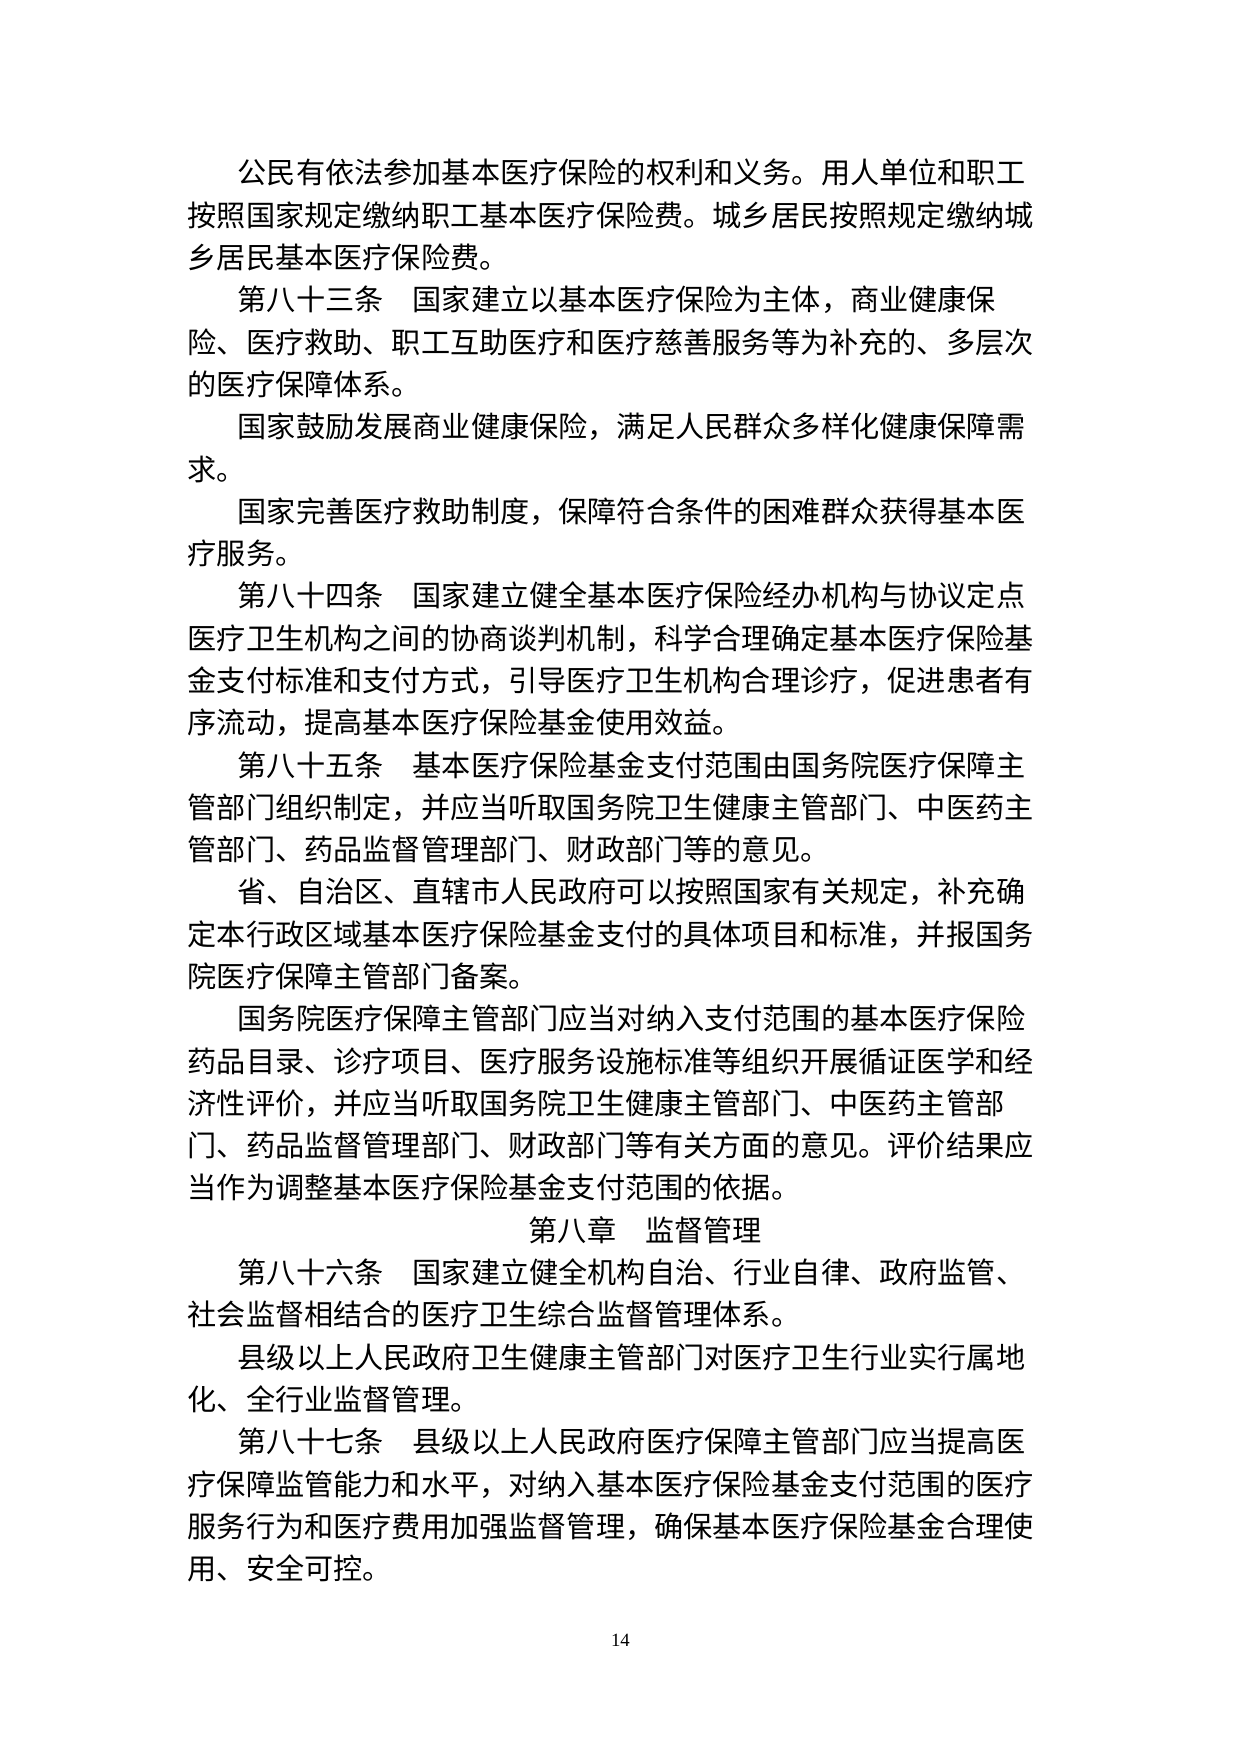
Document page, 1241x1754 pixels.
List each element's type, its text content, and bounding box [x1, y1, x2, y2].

text 第八十四条 国家建立健全基本医疗保险经办机构与协议定点医疗卫生机构之间的协商谈判机制，科学合理确定基本医疗保险基金支付标准和支付方式，引导医疗卫生机构合理诊疗，促进患者有序流动，提高基本医疗保险基金使用效益。 [187, 573, 1053, 742]
text 第八十六条 国家建立健全机构自治、行业自律、政府监管、社会监督相结合的医疗卫生综合监督管理体系。 [187, 1249, 1053, 1334]
text 县级以上人民政府卫生健康主管部门对医疗卫生行业实行属地化、全行业监督管理。 [187, 1334, 1053, 1419]
text 第八章 监督管理 [187, 1207, 1053, 1249]
text 公民有依法参加基本医疗保险的权利和义务。用人单位和职工按照国家规定缴纳职工基本医疗保险费。城乡居民按照规定缴纳城乡居民基本医疗保险费。 [187, 150, 1053, 277]
text 省、自治区、直辖市人民政府可以按照国家有关规定，补充确定本行政区域基本医疗保险基金支付的具体项目和标准，并报国务院医疗保障主管部门备案。 [187, 869, 1053, 996]
text 第八十三条 国家建立以基本医疗保险为主体，商业健康保险、医疗救助、职工互助医疗和医疗慈善服务等为补充的、多层次的医疗保障体系。 [187, 277, 1053, 404]
text 国家完善医疗救助制度，保障符合条件的困难群众获得基本医疗服务。 [187, 488, 1053, 573]
text 国务院医疗保障主管部门应当对纳入支付范围的基本医疗保险药品目录、诊疗项目、医疗服务设施标准等组织开展循证医学和经济性评价，并应当听取国务院卫生健康主管部门、中医药主管部门、药品监督管理部门、财政部门等有关方面的意见。评价结果应当作为调整基本医疗保险基金支付范围的依据。 [187, 996, 1053, 1207]
text 第八十五条 基本医疗保险基金支付范围由国务院医疗保障主管部门组织制定，并应当听取国务院卫生健康主管部门、中医药主管部门、药品监督管理部门、财政部门等的意见。 [187, 742, 1053, 869]
text 第八十七条 县级以上人民政府医疗保障主管部门应当提高医疗保障监管能力和水平，对纳入基本医疗保险基金支付范围的医疗服务行为和医疗费用加强监督管理，确保基本医疗保险基金合理使用、安全可控。 [187, 1419, 1053, 1588]
text 国家鼓励发展商业健康保险，满足人民群众多样化健康保障需求。 [187, 404, 1053, 488]
